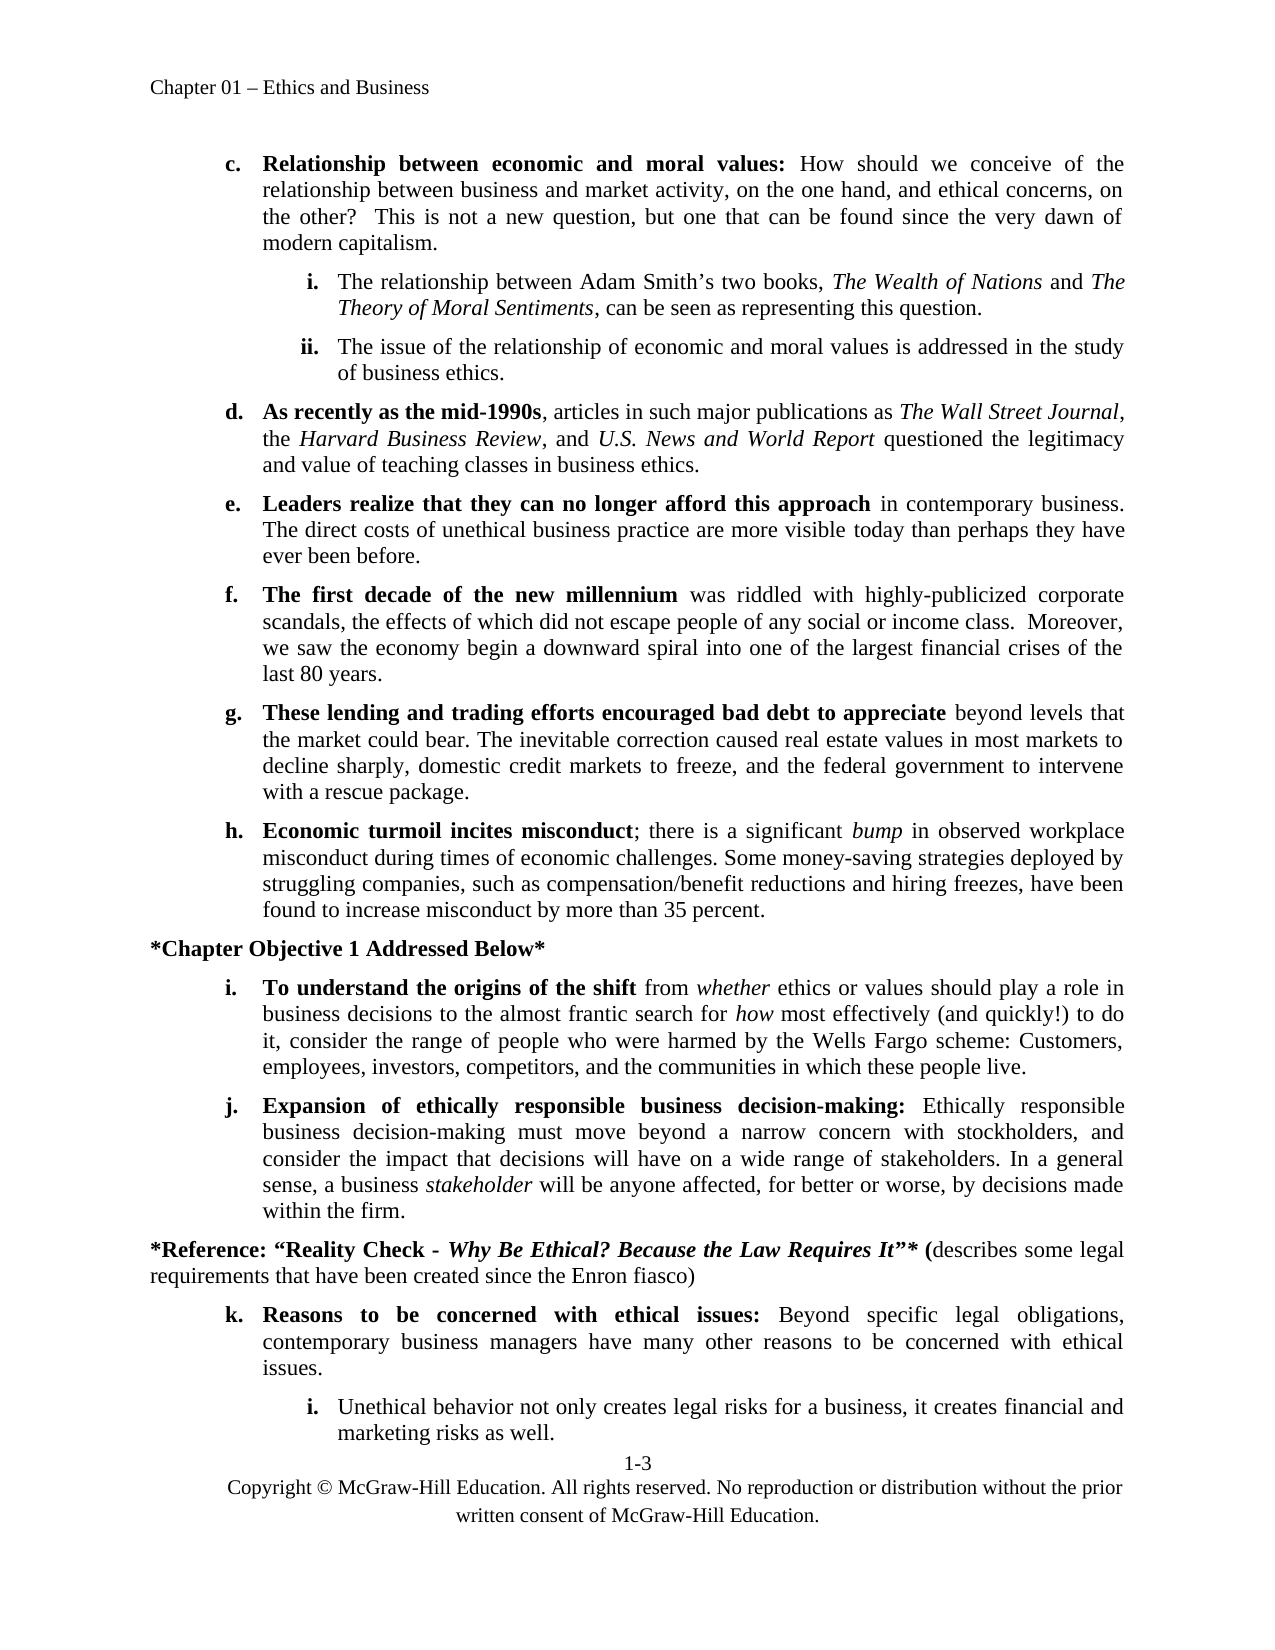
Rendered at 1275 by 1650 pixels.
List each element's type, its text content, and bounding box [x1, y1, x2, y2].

list Unethical behavior not only creates legal risks for a business, it creates financial and marketing risks as well. [319, 1393, 1125, 1446]
list As recently as the mid-1990s, articles in such major publications as The Wall Street Journal, the Harvard Business Review, and U.S. News and World Report questioned the legitimacy and value of teaching classes in business ethics. [225, 398, 1125, 477]
list Economic turmoil incites misconduct; there is a significant bump in observed workplace misconduct during times of economic challenges. Some money-saving strategies deployed by struggling companies, such as compensation/benefit reductions and hiring freezes, have been found to increase misconduct by more than 35 percent. [225, 817, 1125, 923]
text *Chapter Objective 1 Addressed Below* [150, 935, 1125, 962]
list Relationship between economic and moral values: How should we conceive of the relationship between business and market activity, on the one hand, and ethical concerns, on the other? This is not a new question, but one that can be found since the very dawn of modern capitalism. [225, 150, 1125, 255]
list The first decade of the new millennium was riddled with highly-publicized corporate scandals, the effects of which did not escape people of any social or income class. Moreover, we saw the economy begin a downward spiral into one of the largest financial crises of the last 80 years. [225, 581, 1125, 687]
list These lending and trading efforts encouraged bad debt to appreciate beyond levels that the market could bear. The inevitable correction caused real estate values in most markets to decline sharply, domestic credit markets to freeze, and the federal government to intervene with a rescue package. [225, 699, 1125, 805]
text *Reference: “Reality Check - Why Be Ethical? Because the Law Requires It”* (describes some legal requirements that have been created since the Enron fiasco) [150, 1236, 1125, 1289]
list The issue of the relationship of economic and moral values is addressed in the study of business ethics. [319, 333, 1125, 386]
list Reasons to be concerned with ethical issues: Beyond specific legal obligations, contemporary business managers have many other reasons to be concerned with ethical issues. [225, 1301, 1125, 1381]
list To understand the origins of the shift from whether ethics or values should play a role in business decisions to the almost frantic search for how most effectively (and quickly!) to do it, consider the range of people who were harmed by the Wells Fargo scheme: Customers, employees, investors, competitors, and the communities in which these people live. [225, 974, 1125, 1079]
list Leaders realize that they can no longer afford this approach in contemporary business. The direct costs of unethical business practice are more visible today than perhaps they have ever been before. [225, 490, 1125, 569]
list Expansion of ethically responsible business decision-making: Ethically responsible business decision-making must move beyond a narrow concern with stockholders, and consider the impact that decisions will have on a wide range of stakeholders. In a general sense, a business stakeholder will be anyone affected, for better or worse, by decisions made within the firm. [225, 1092, 1125, 1224]
list The relationship between Adam Smith’s two books, The Wealth of Nations and The Theory of Moral Sentiments, can be seen as representing this question. [319, 268, 1125, 321]
